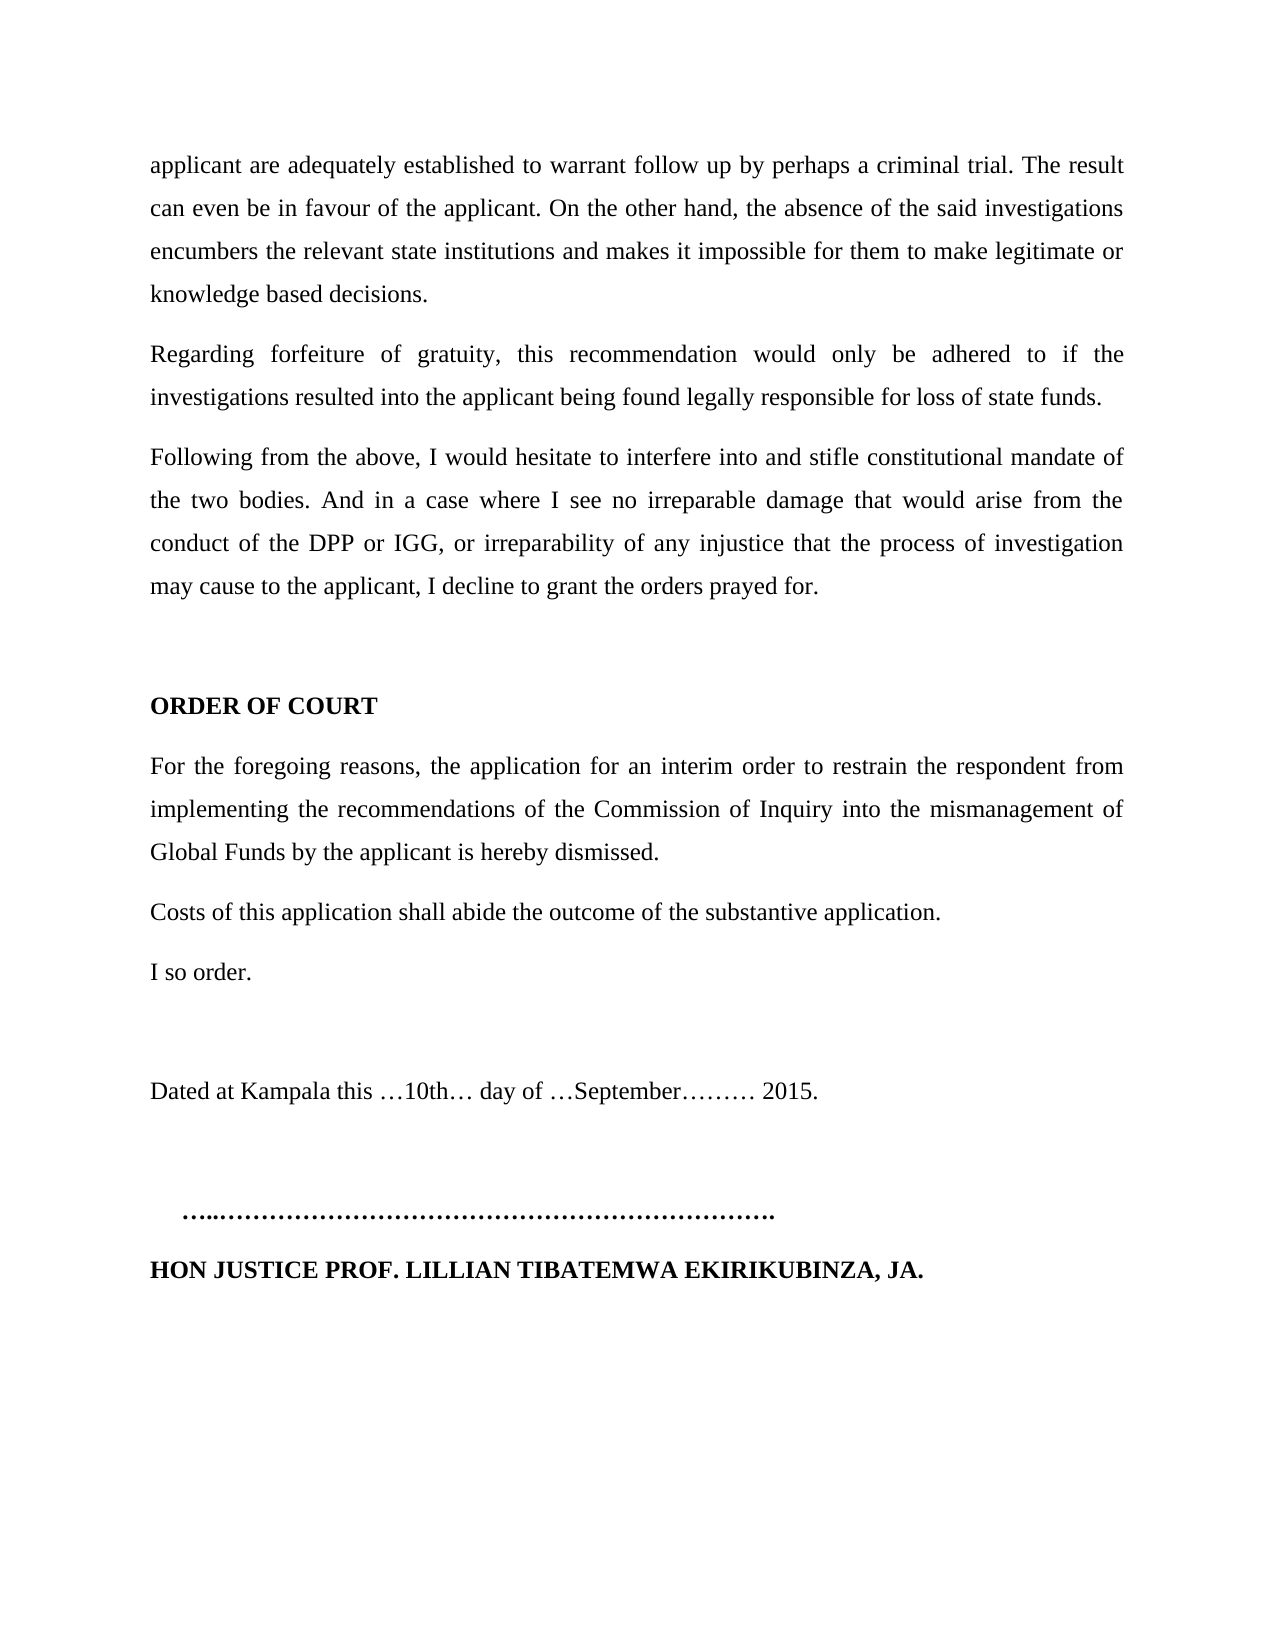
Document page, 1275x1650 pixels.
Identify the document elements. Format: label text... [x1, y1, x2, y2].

text For the foregoing reasons, the application for an interim order to restrain the respondent from implementing the recommendations of the Commission of Inquiry into the mismanagement of Global Funds by the applicant is hereby dismissed. [150, 751, 1125, 866]
text I so order. [150, 957, 1125, 985]
text …..…………………………………………………………. [150, 1196, 1125, 1224]
text HON JUSTICE PROF. LILLIAN TIBATEMWA EKIRIKUBINZA, JA. [150, 1256, 1125, 1284]
text Regarding forfeiture of gratuity, this recommendation would only be adhered to if the investigations resulted into the applicant being found legally responsible for loss of state funds. [150, 339, 1125, 411]
text ORDER OF COURT [150, 691, 1125, 720]
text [150, 150, 1125, 308]
text Dated at Kampala this …10th… day of …September……… 2015. [150, 1076, 1125, 1105]
text Costs of this application shall abide the outcome of the substantive application. [150, 897, 1125, 926]
text Following from the above, I would hesitate to interfere into and stifle constitutional mandate of the two bodies. And in a case where I see no irreparable damage that would arise from the conduct of the DPP or IGG, or irreparability of any injustice that the process of investigation may cause to the applicant, I decline to grant the orders prayed for. [150, 442, 1125, 600]
